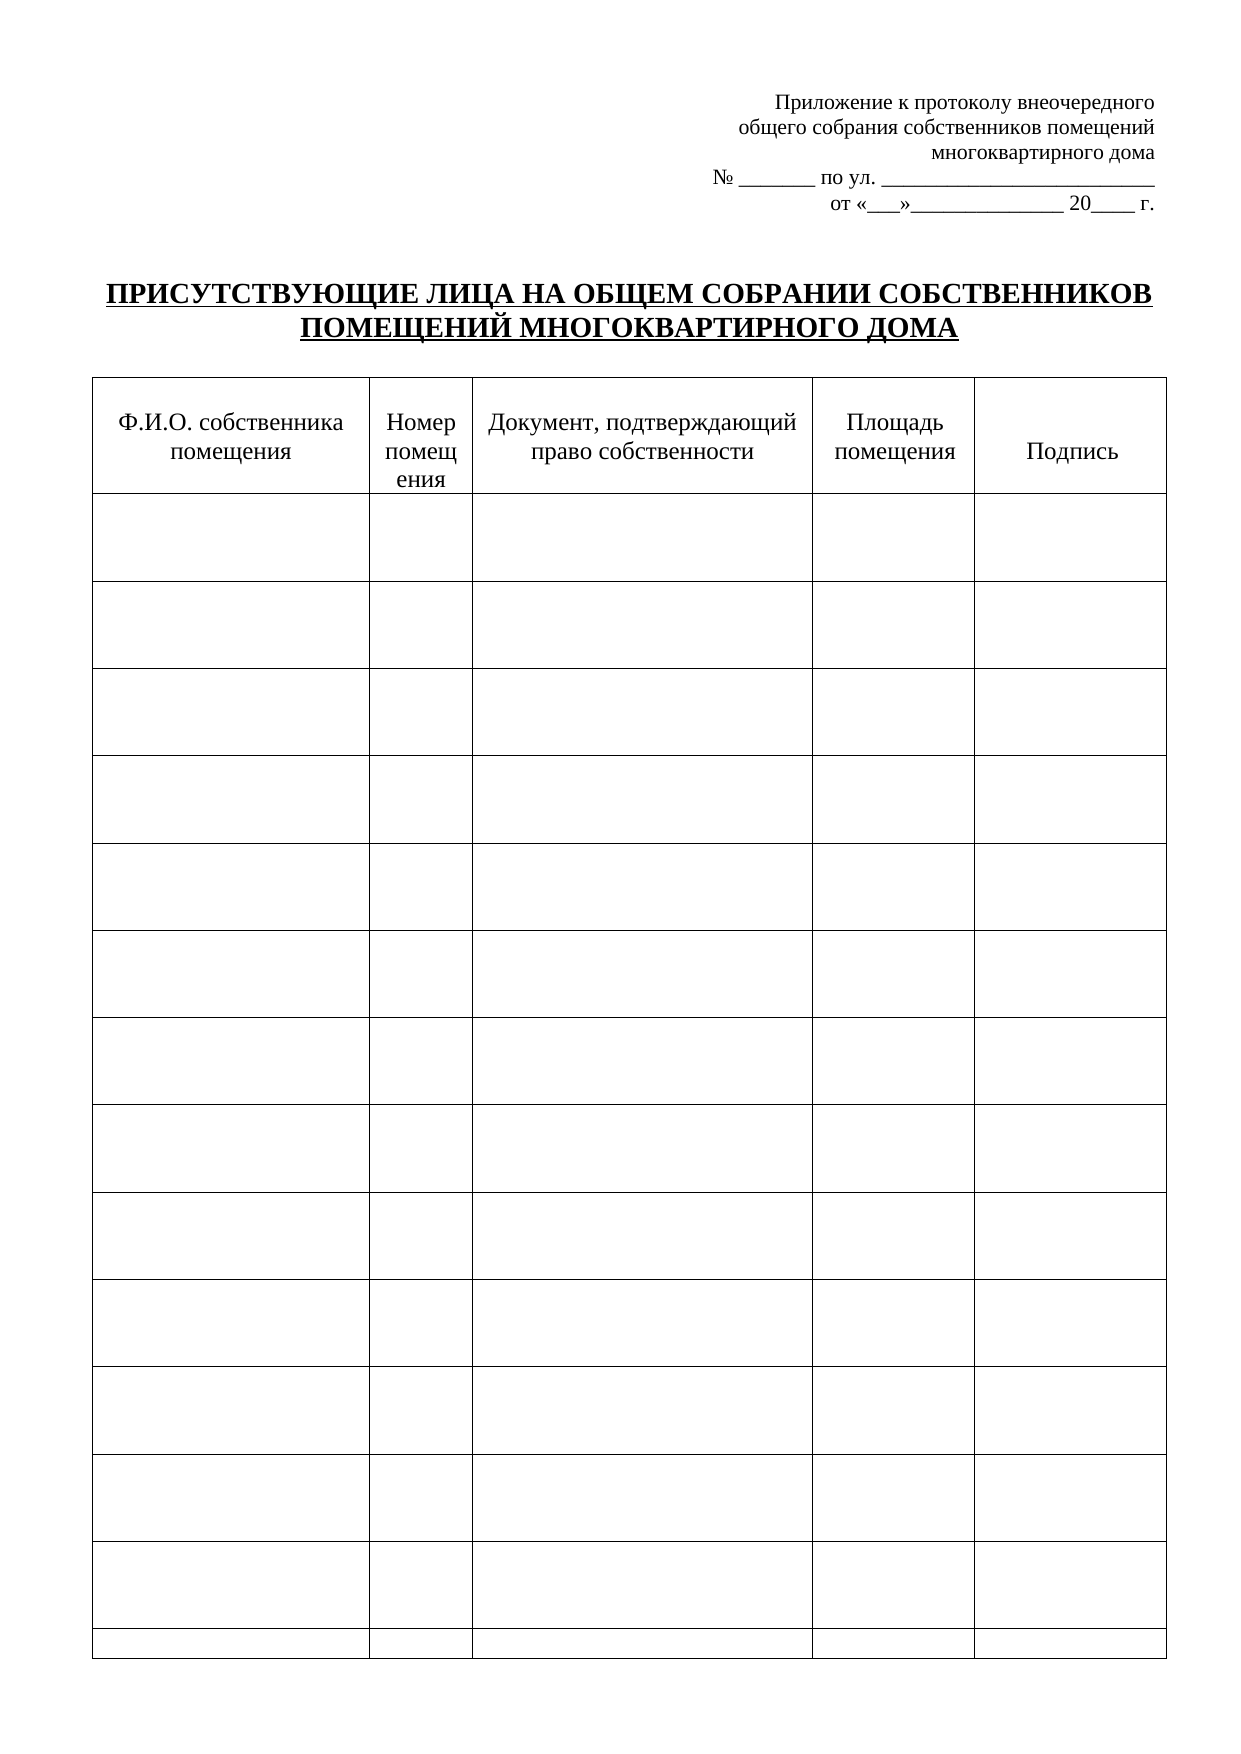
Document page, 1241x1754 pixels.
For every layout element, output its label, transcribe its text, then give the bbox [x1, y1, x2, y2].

table_cell [473, 1105, 812, 1192]
table_cell [975, 1193, 1166, 1279]
table_cell [975, 844, 1166, 930]
table_cell [370, 756, 472, 842]
table_header Ф.И.О. собственника помещения [93, 378, 369, 493]
table_cell [813, 494, 974, 581]
table_cell [975, 494, 1166, 581]
table_cell [370, 931, 472, 1017]
table_cell [813, 1455, 974, 1541]
table_cell [93, 1193, 369, 1279]
table_cell [370, 1018, 472, 1104]
table_cell [975, 582, 1166, 668]
table_cell [370, 582, 472, 668]
table_cell [813, 844, 974, 930]
text общего собрания собственников помещений [103, 114, 1155, 139]
table_cell [473, 1018, 812, 1104]
table_cell [473, 931, 812, 1017]
table_cell [473, 1542, 812, 1628]
table_cell [975, 756, 1166, 842]
table_cell [975, 1542, 1166, 1628]
table_cell [93, 931, 369, 1017]
table_cell [370, 1193, 472, 1279]
table_header Документ, подтверждающий право собственности [473, 378, 812, 493]
table_cell [975, 1105, 1166, 1192]
table_cell [473, 1629, 812, 1658]
table_cell [813, 1367, 974, 1453]
table_cell [93, 1018, 369, 1104]
table_cell [813, 1018, 974, 1104]
table_cell [813, 931, 974, 1017]
table_cell [813, 1193, 974, 1279]
table_cell [93, 1629, 369, 1658]
table_cell [813, 1629, 974, 1658]
table_cell [473, 1193, 812, 1279]
table_cell [370, 669, 472, 755]
table_header Номер помещения [370, 378, 472, 493]
table_cell [975, 1280, 1166, 1366]
text № _______ по ул. _________________________ [103, 164, 1155, 189]
table_cell [93, 582, 369, 668]
table_cell [473, 582, 812, 668]
table_cell [93, 1542, 369, 1628]
table_cell [975, 1018, 1166, 1104]
table_cell [813, 669, 974, 755]
table_cell [975, 1629, 1166, 1658]
table_cell [813, 1542, 974, 1628]
table_cell [473, 494, 812, 581]
table_cell [473, 844, 812, 930]
table_header Площадь помещения [813, 378, 974, 493]
table_cell [93, 756, 369, 842]
table_cell [813, 1280, 974, 1366]
table_cell [93, 1280, 369, 1366]
table_cell [370, 1280, 472, 1366]
table_cell [370, 1629, 472, 1658]
table_cell [93, 1367, 369, 1453]
table_cell [93, 669, 369, 755]
table_cell [473, 1455, 812, 1541]
table_cell [370, 494, 472, 581]
table_cell [813, 582, 974, 668]
table_cell [370, 1367, 472, 1453]
table_cell [473, 1367, 812, 1453]
table_cell [370, 1455, 472, 1541]
table_cell [370, 1542, 472, 1628]
text ПРИСУТСТВУЮЩИЕ ЛИЦА НА ОБЩЕМ СОБРАНИИ СОБСТВЕННИКОВ ПОМЕЩЕНИЙ МНОГОКВАРТИРНОГО ДОМА [103, 277, 1155, 344]
text от «___»______________ 20____ г. [103, 189, 1155, 215]
table_cell [975, 669, 1166, 755]
table_cell [975, 931, 1166, 1017]
table_cell [473, 669, 812, 755]
table_cell [975, 1455, 1166, 1541]
table_cell [813, 756, 974, 842]
text многоквартирного дома [103, 139, 1155, 164]
table_cell [93, 494, 369, 581]
table_cell [370, 844, 472, 930]
text Приложение к протоколу внеочередного [103, 89, 1155, 114]
table_cell [93, 1105, 369, 1192]
table_header Подпись [975, 378, 1166, 493]
table_cell [473, 1280, 812, 1366]
table_cell [975, 1367, 1166, 1453]
table_cell [370, 1105, 472, 1192]
table_cell [93, 1455, 369, 1541]
table_cell [93, 844, 369, 930]
table_cell [813, 1105, 974, 1192]
table_cell [473, 756, 812, 842]
